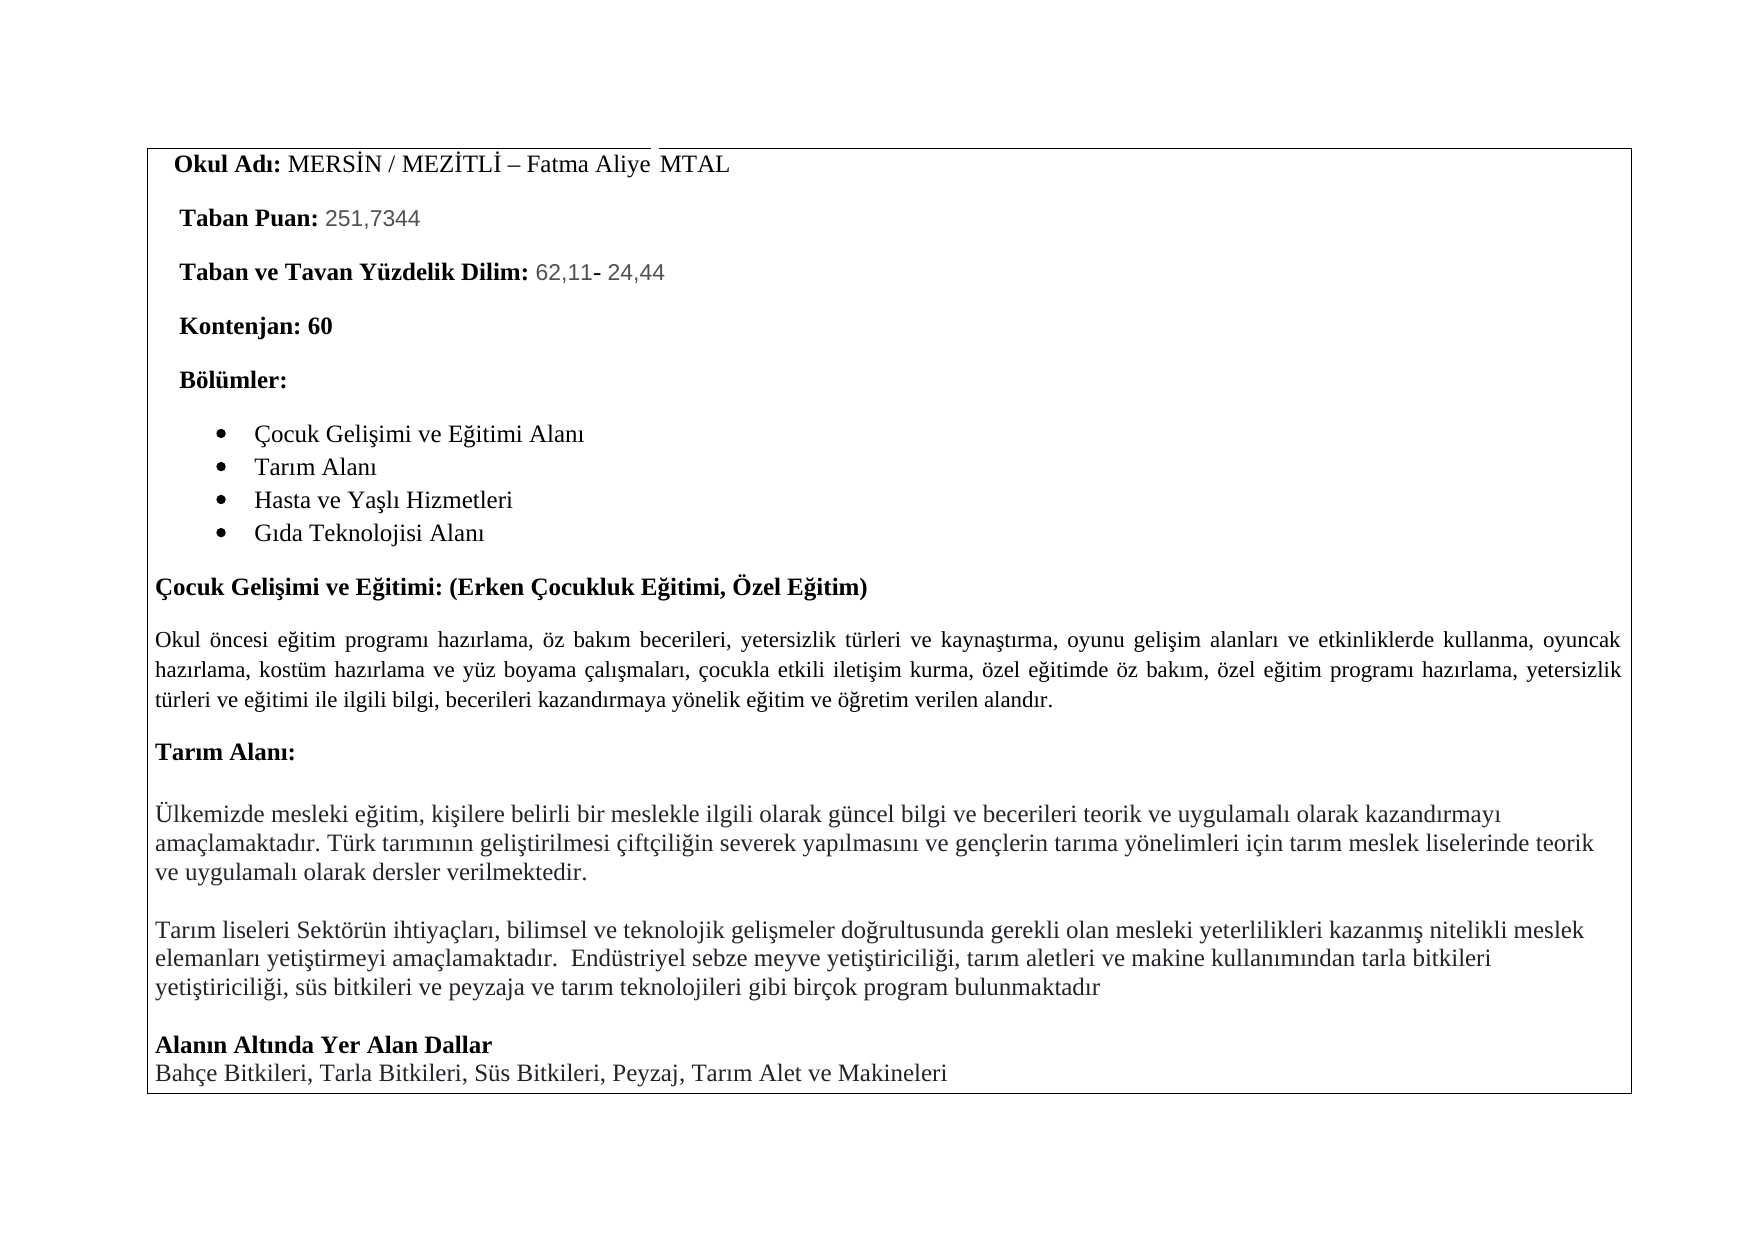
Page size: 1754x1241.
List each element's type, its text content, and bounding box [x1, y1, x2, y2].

table_header Okul Adı: MERSİN / MEZİTLİ – Fatma Aliye MTAL Taban Puan: 251,7344 Taban ve Tavan Yüzdelik Dilim: 62,11- 24,44 Kontenjan: 60 Bölümler: Çocuk Gelişimi ve Eğitimi Alanı Tarım Alanı Hasta ve Yaşlı Hizmetleri Gıda Teknolojisi Alanı Çocuk Gelişimi ve Eğitimi: (Erken Çocukluk Eğitimi, Özel Eğitim) Okul öncesi eğitim programı hazırlama, öz bakım becerileri, yetersizlik türleri ve kaynaştırma, oyunu gelişim alanları ve etkinliklerde kullanma, oyuncak hazırlama, kostüm hazırlama ve yüz boyama çalışmaları, çocukla etkili iletişim kurma, özel eğitimde öz bakım, özel eğitim programı hazırlama, yetersizlik türleri ve eğitimi ile ilgili bilgi, becerileri kazandırmaya yönelik eğitim ve öğretim verilen alandır. Tarım Alanı: Ülkemizde mesleki eğitim, kişilere belirli bir meslekle ilgili olarak güncel bilgi ve becerileri teorik ve uygulamalı olarak kazandırmayı amaçlamaktadır. Türk tarımının geliştirilmesi çiftçiliğin severek yapılmasını ve gençlerin tarıma yönelimleri için tarım meslek liselerinde teorik ve uygulamalı olarak dersler verilmektedir. Tarım liseleri Sektörün ihtiyaçları, bilimsel ve teknolojik gelişmeler doğrultusunda gerekli olan mesleki yeterlilikleri kazanmış nitelikli meslek elemanları yetiştirmeyi amaçlamaktadır. Endüstriyel sebze meyve yetiştiriciliği, tarım aletleri ve makine kullanımından tarla bitkileri yetiştiriciliği, süs bitkileri ve peyzaja ve tarım teknolojileri gibi birçok program bulunmaktadır Alanın Altında Yer Alan Dallar Bahçe Bitkileri, Tarla Bitkileri, Süs Bitkileri, Peyzaj, Tarım Alet ve Makineleri [148, 149, 1631, 1093]
